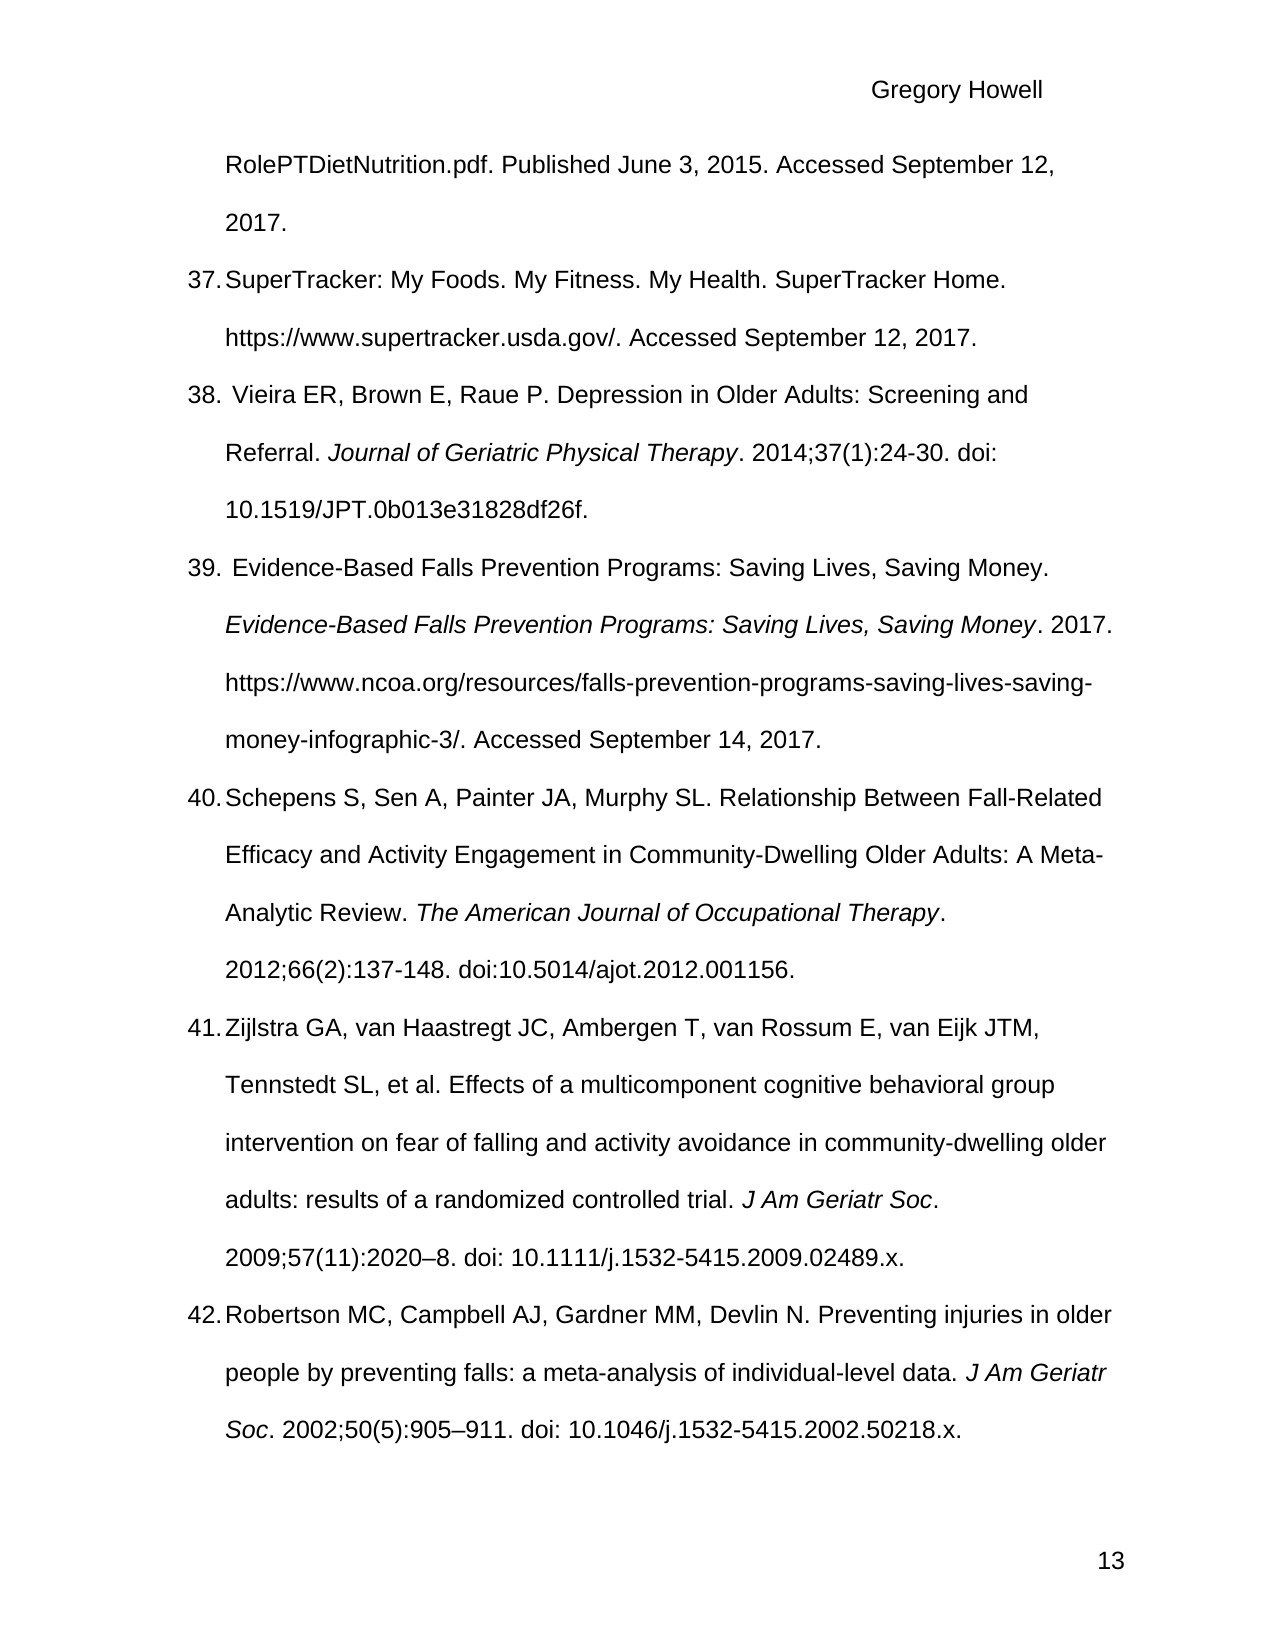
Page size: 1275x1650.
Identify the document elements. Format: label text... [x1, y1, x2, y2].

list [187, 150, 1125, 236]
list Schepens S, Sen A, Painter JA, Murphy SL. Relationship Between Fall-Related Efficacy and Activity Engagement in Community-Dwelling Older Adults: A Meta-Analytic Review. The American Journal of Occupational Therapy. 2012;66(2):137-148. doi:10.5014/ajot.2012.001156. [187, 782, 1125, 984]
list Vieira ER, Brown E, Raue P. Depression in Older Adults: Screening and Referral. Journal of Geriatric Physical Therapy. 2014;37(1):24-30. doi: 10.1519/JPT.0b013e31828df26f. [187, 380, 1125, 524]
list Robertson MC, Campbell AJ, Gardner MM, Devlin N. Preventing injuries in older people by preventing falls: a meta-analysis of individual-level data. J Am Geriatr Soc. 2002;50(5):905–911. doi: 10.1046/j.1532-5415.2002.50218.x. [187, 1300, 1125, 1444]
list SuperTracker: My Foods. My Fitness. My Health. SuperTracker Home. https://www.supertracker.usda.gov/. Accessed September 12, 2017. [187, 265, 1125, 351]
list Zijlstra GA, van Haastregt JC, Ambergen T, van Rossum E, van Eijk JTM, Tennstedt SL, et al. Effects of a multicomponent cognitive behavioral group intervention on fear of falling and activity avoidance in community-dwelling older adults: results of a randomized controlled trial. J Am Geriatr Soc. 2009;57(11):2020–8. doi: 10.1111/j.1532-5415.2009.02489.x. [187, 1012, 1125, 1271]
list Evidence-Based Falls Prevention Programs: Saving Lives, Saving Money. Evidence-Based Falls Prevention Programs: Saving Lives, Saving Money. 2017. https://www.ncoa.org/resources/falls-prevention-programs-saving-lives-saving-money-infographic-3/. Accessed September 14, 2017. [187, 552, 1125, 754]
